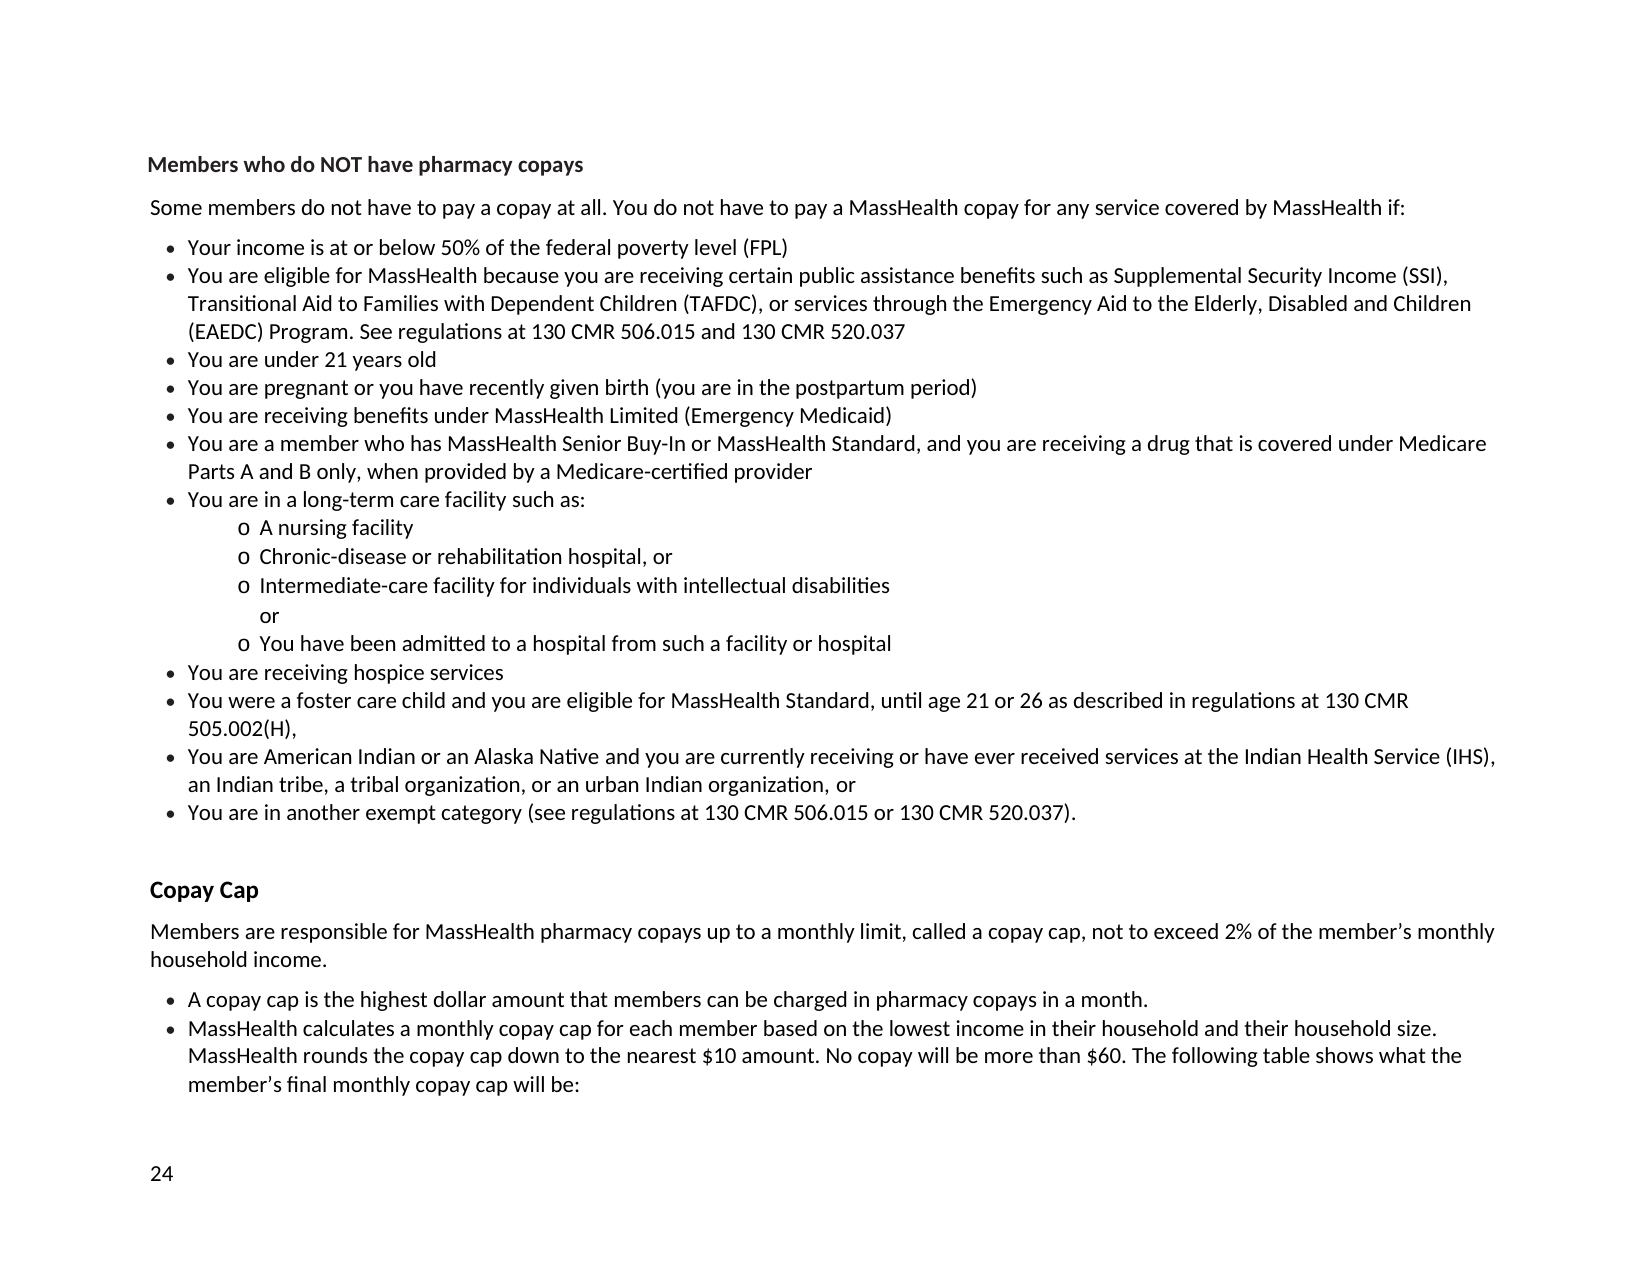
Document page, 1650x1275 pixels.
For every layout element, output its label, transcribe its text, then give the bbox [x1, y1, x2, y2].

list MassHealth calculates a monthly copay cap for each member based on the lowest income in their household and their household size. MassHealth rounds the copay cap down to the nearest $10 amount. No copay will be more than $60. The following table shows what the member’s final monthly copay cap will be: [165, 1014, 1500, 1098]
list You are receiving benefits under MassHealth Limited (Emergency Medicaid) [165, 401, 1500, 429]
list Your income is at or below 50% of the federal poverty level (FPL) [165, 233, 1500, 261]
list A copay cap is the highest dollar amount that members can be charged in pharmacy copays in a month. [165, 986, 1500, 1014]
list You are in another exempt category (see regulations at 130 CMR 506.015 or 130 CMR 520.037). [165, 798, 1500, 826]
list You are receiving hospice services [165, 658, 1500, 686]
subtitle Members who do NOT have pharmacy copays [147, 150, 1500, 178]
subtitle Copay Cap [150, 874, 1500, 904]
list You are eligible for MassHealth because you are receiving certain public assistance benefits such as Supplemental Security Income (SSI), Transitional Aid to Families with Dependent Children (TAFDC), or services through the Emergency Aid to the Elderly, Disabled and Children (EAEDC) Program. See regulations at 130 CMR 506.015 and 130 CMR 520.037 [165, 261, 1500, 345]
text Some members do not have to pay a copay at all. You do not have to pay a MassHealth copay for any service covered by MassHealth if: [150, 193, 1500, 221]
list Chronic-disease or rehabilitation hospital, or [237, 542, 1500, 572]
text Members are responsible for MassHealth pharmacy copays up to a monthly limit, called a copay cap, not to exceed 2% of the member’s monthly household income. [150, 917, 1500, 973]
list You are in a long-term care facility such as: [165, 485, 1500, 513]
list You have been admitted to a hospital from such a facility or hospital [237, 629, 1500, 658]
list You are under 21 years old [165, 345, 1500, 373]
list You are American Indian or an Alaska Native and you are currently receiving or have ever received services at the Indian Health Service (IHS), an Indian tribe, a tribal organization, or an urban Indian organization, or [165, 742, 1500, 798]
list You are a member who has MassHealth Senior Buy-In or MassHealth Standard, and you are receiving a drug that is covered under Medicare Parts A and B only, when provided by a Medicare-certified provider [165, 429, 1500, 485]
list A nursing facility [237, 513, 1500, 542]
list You were a foster care child and you are eligible for MassHealth Standard, until age 21 or 26 as described in regulations at 130 CMR 505.002(H), [165, 686, 1500, 742]
list You are pregnant or you have recently given birth (you are in the postpartum period) [165, 373, 1500, 401]
list Intermediate-care facility for individuals with intellectual disabilities or [237, 572, 1500, 629]
